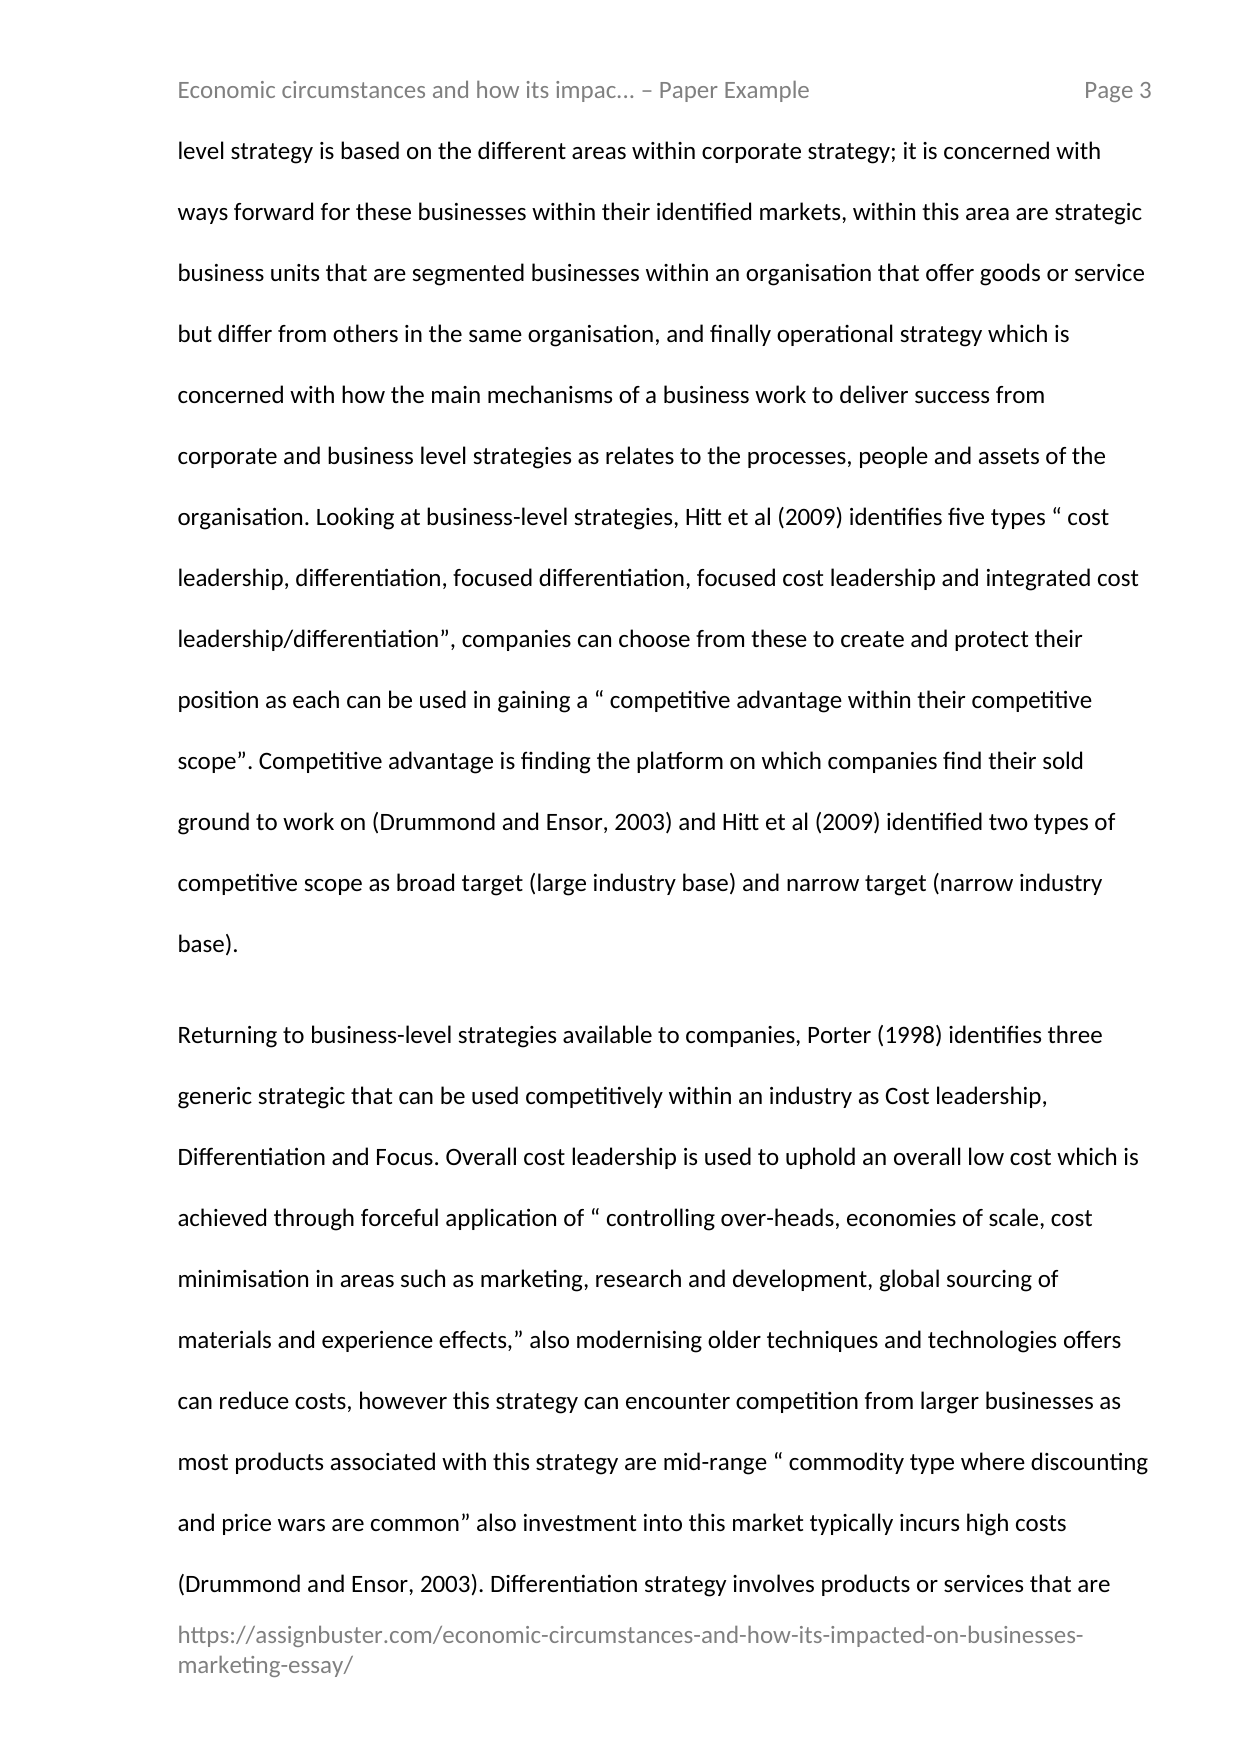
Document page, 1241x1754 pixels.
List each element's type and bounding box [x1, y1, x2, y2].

text [177, 135, 1152, 959]
text [177, 1019, 1152, 1599]
